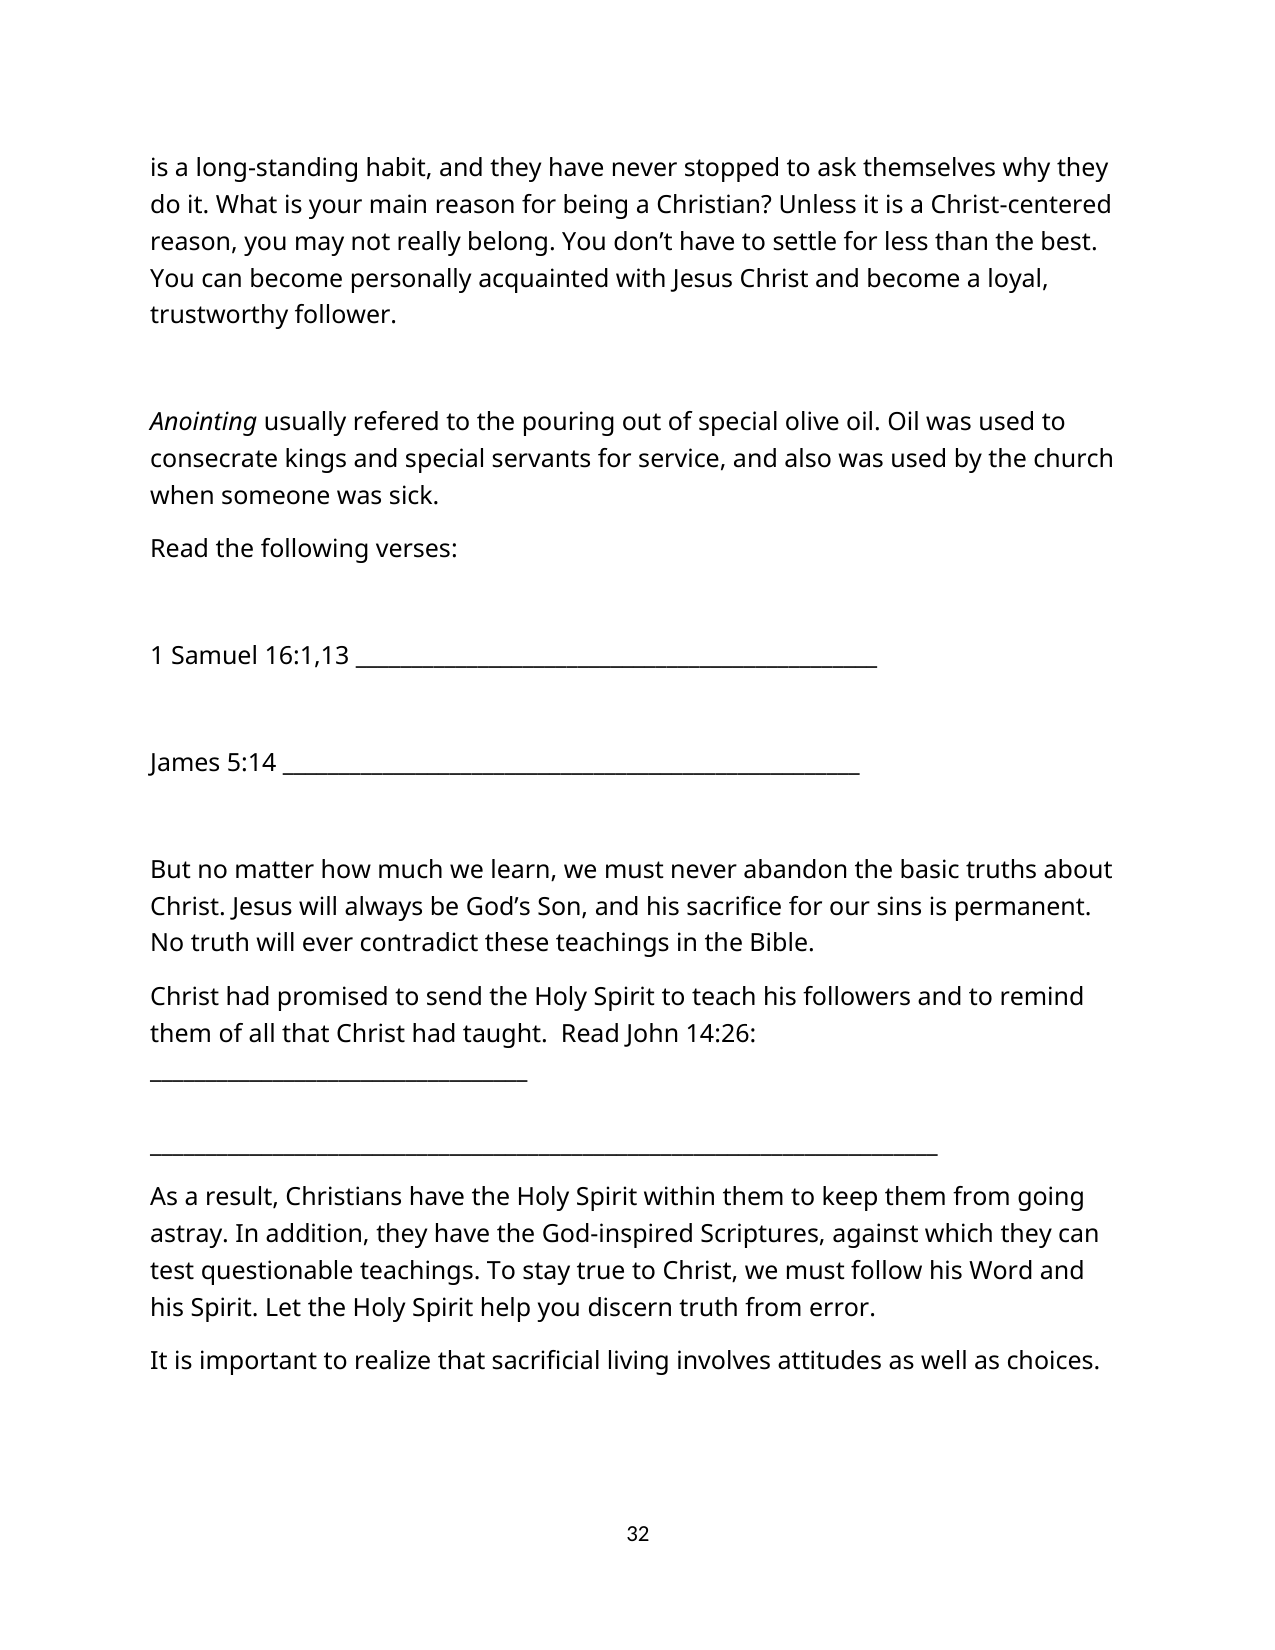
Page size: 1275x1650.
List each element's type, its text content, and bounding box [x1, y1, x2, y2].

text Christ had promised to send the Holy Spirit to teach his followers and to remind them of all that Christ had taught. Read John 14:26: __________________________________ _______________________________________________________________________ [150, 978, 1125, 1160]
text It is important to realize that sacrificial living involves attitudes as well as choices. [150, 1343, 1125, 1377]
text 1 Samuel 16:1,13 _______________________________________________ [150, 638, 1125, 672]
text Read the following verses: [150, 531, 1125, 565]
text James 5:14 ____________________________________________________ [150, 745, 1125, 779]
text As a result, Christians have the Holy Spirit within them to keep them from going astray. In addition, they have the God-inspired Scriptures, against which they can test questionable teachings. To stay true to Christ, we must follow his Word and his Spirit. Let the Holy Spirit help you discern truth from error. [150, 1179, 1125, 1323]
text But no matter how much we learn, we must never abandon the basic truths about Christ. Jesus will always be God’s Son, and his sacrifice for our sins is permanent. No truth will ever contradict these teachings in the Bible. [150, 852, 1125, 959]
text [150, 150, 1125, 331]
text Anointing usually refered to the pouring out of special olive oil. Oil was used to consecrate kings and special servants for service, and also was used by the church when someone was sick. [150, 404, 1125, 512]
